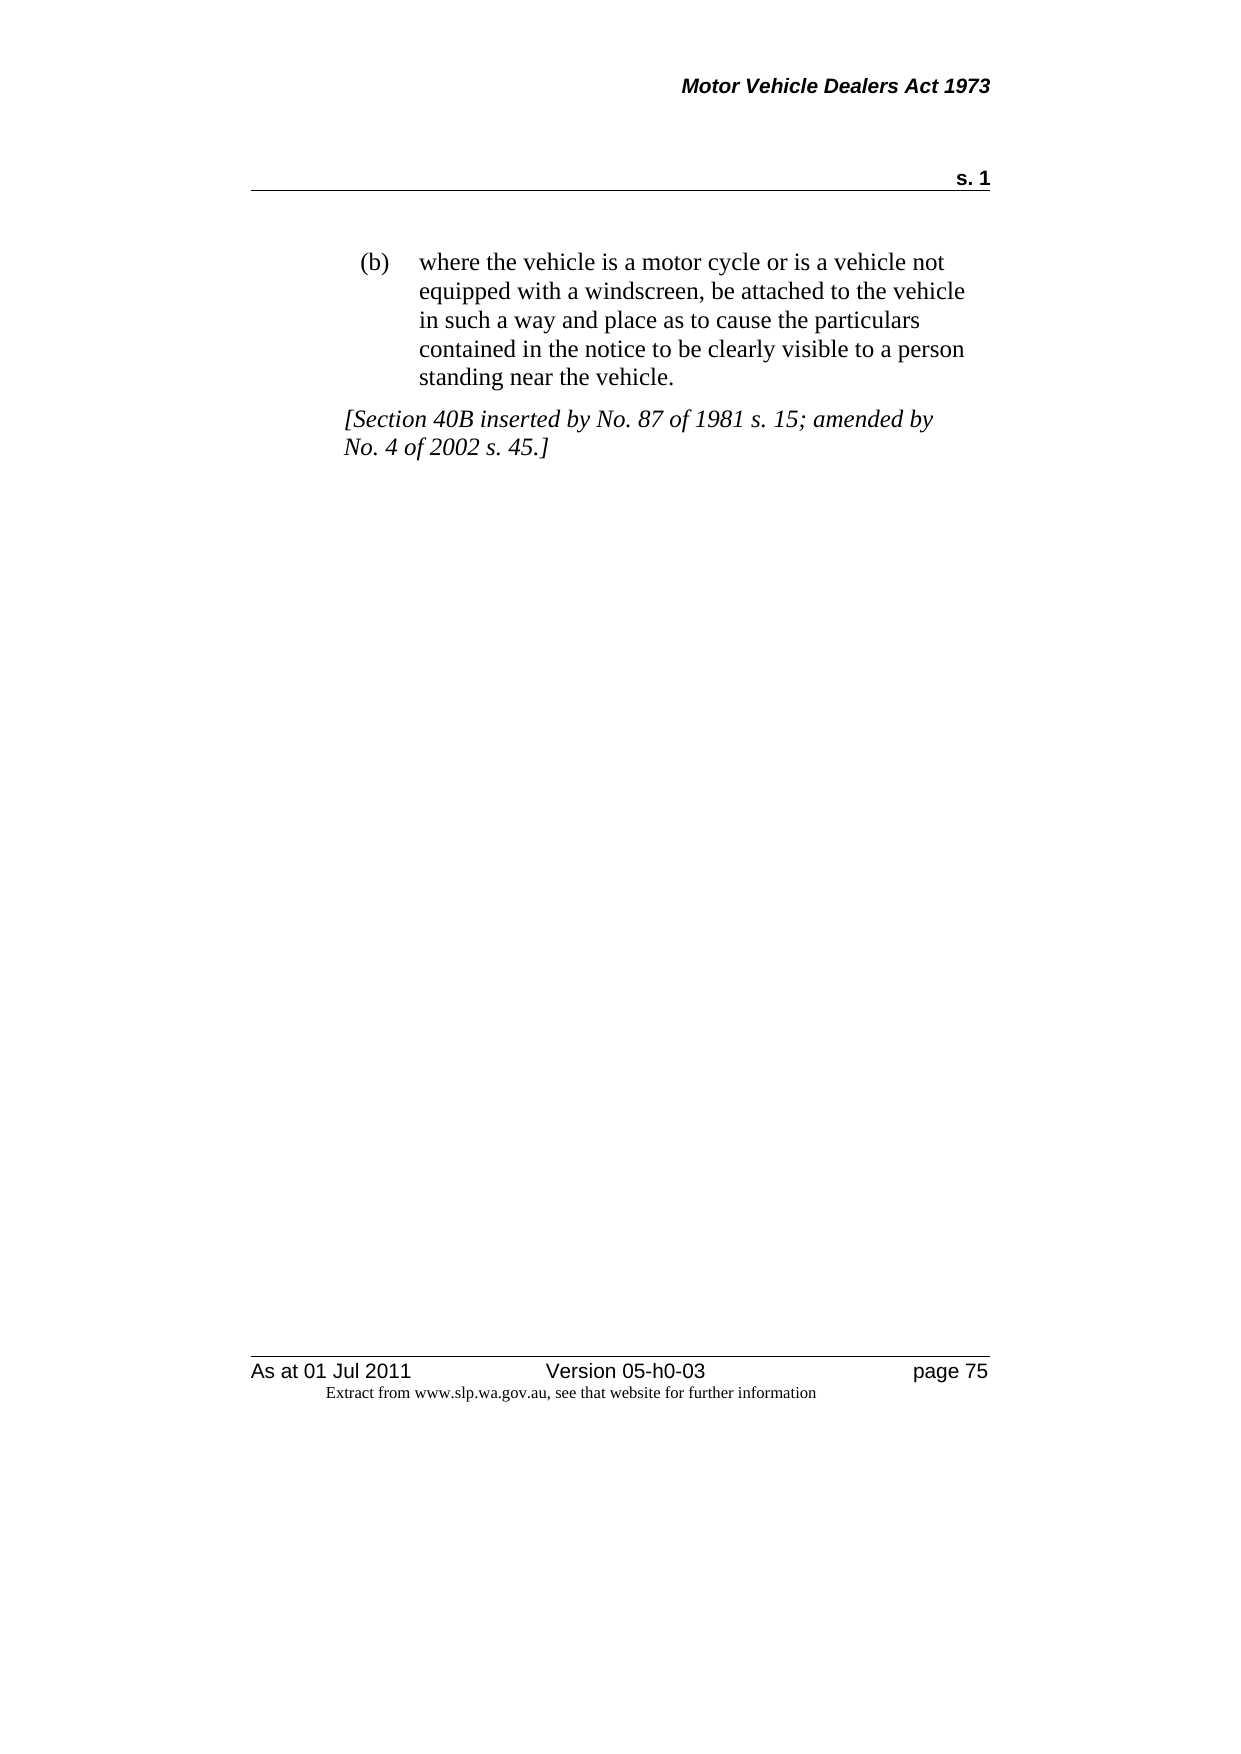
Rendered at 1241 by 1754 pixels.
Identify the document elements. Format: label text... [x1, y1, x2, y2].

text [Section 40B inserted by No. 87 of 1981 s. 15; amended by No. 4 of 2002 s. 45.] [251, 404, 990, 461]
text (b) where the vehicle is a motor cycle or is a vehicle not equipped with a windscreen, be attached to the vehicle in such a way and place as to cause the particulars contained in the notice to be clearly visible to a person standing near the vehicle. [251, 247, 990, 391]
